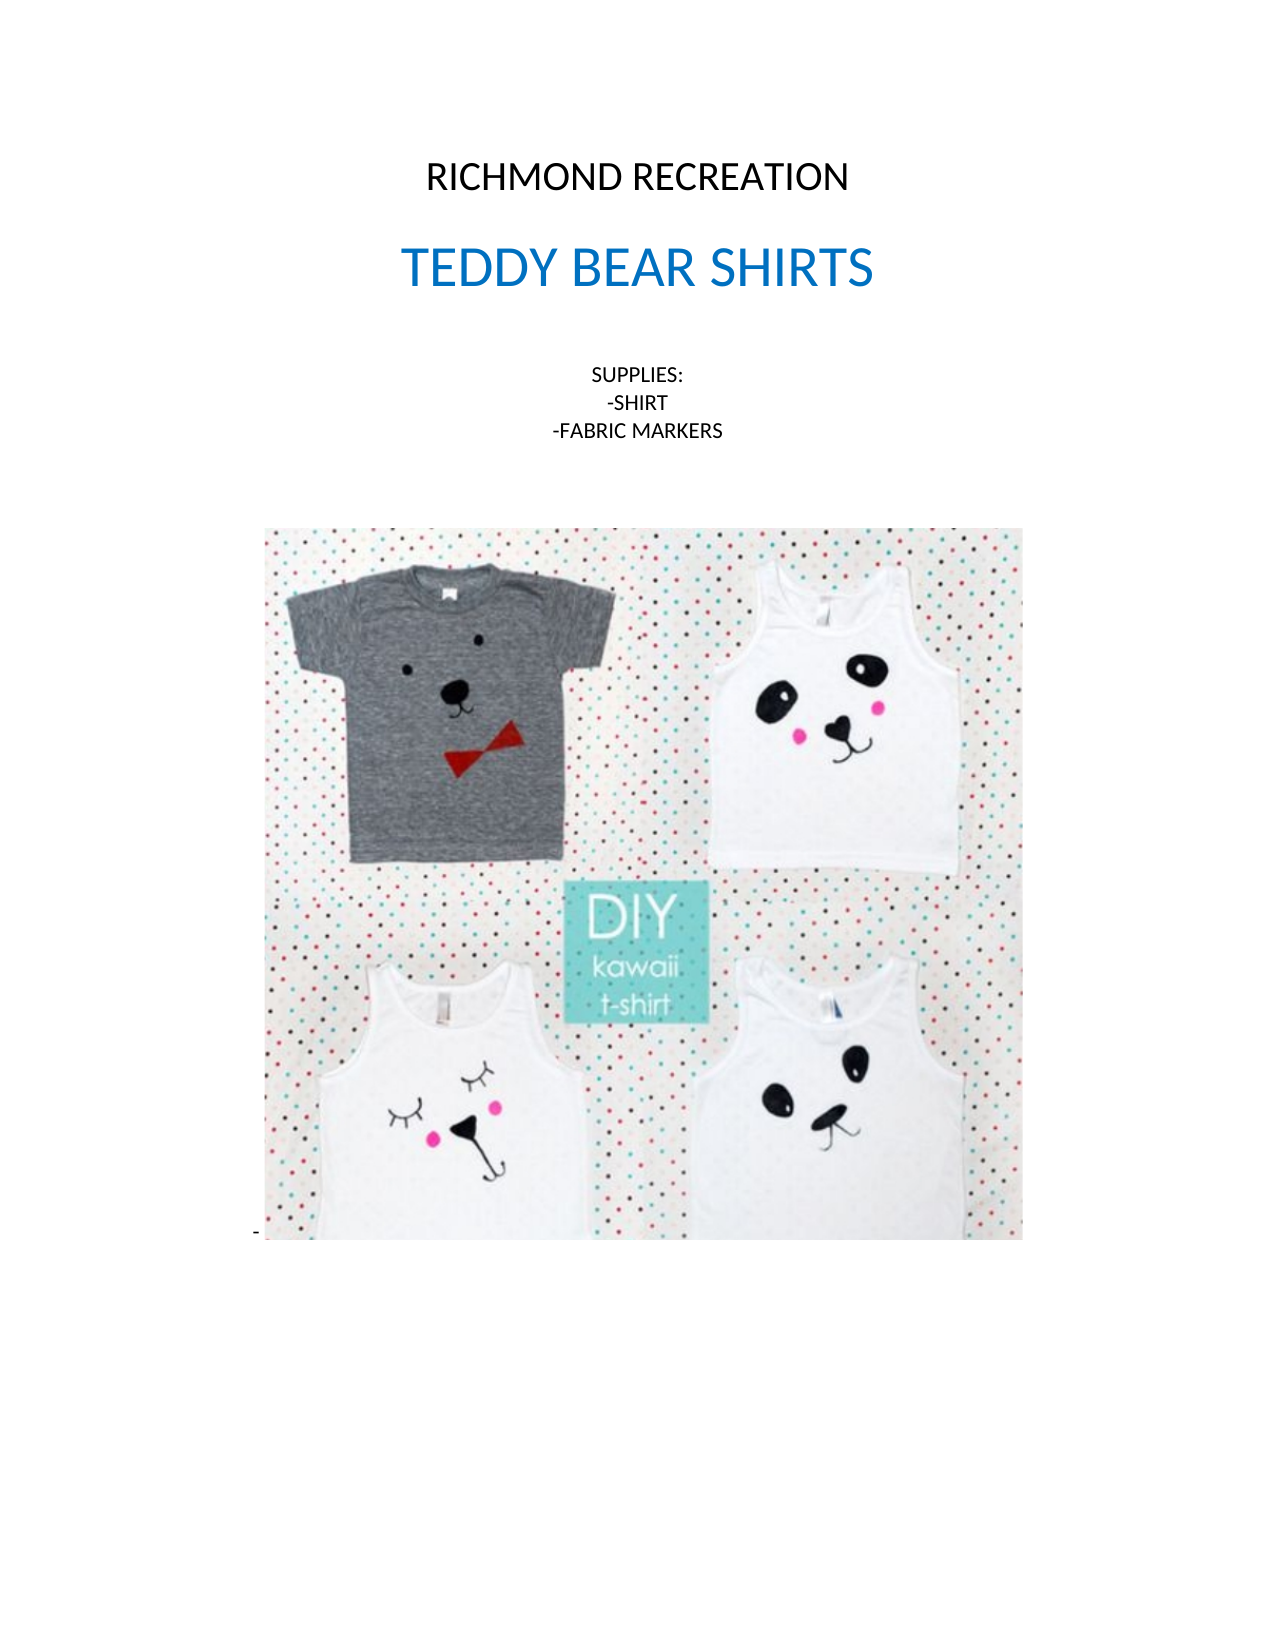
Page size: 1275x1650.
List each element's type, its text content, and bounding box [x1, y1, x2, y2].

text -FABRIC MARKERS [150, 416, 1125, 444]
text -SHIRT [150, 388, 1125, 416]
text SUPPLIES: [150, 360, 1125, 388]
picture [264, 528, 1023, 1240]
text RICHMOND RECREATION [150, 150, 1125, 201]
text TEDDY BEAR SHIRTS [150, 229, 1125, 301]
